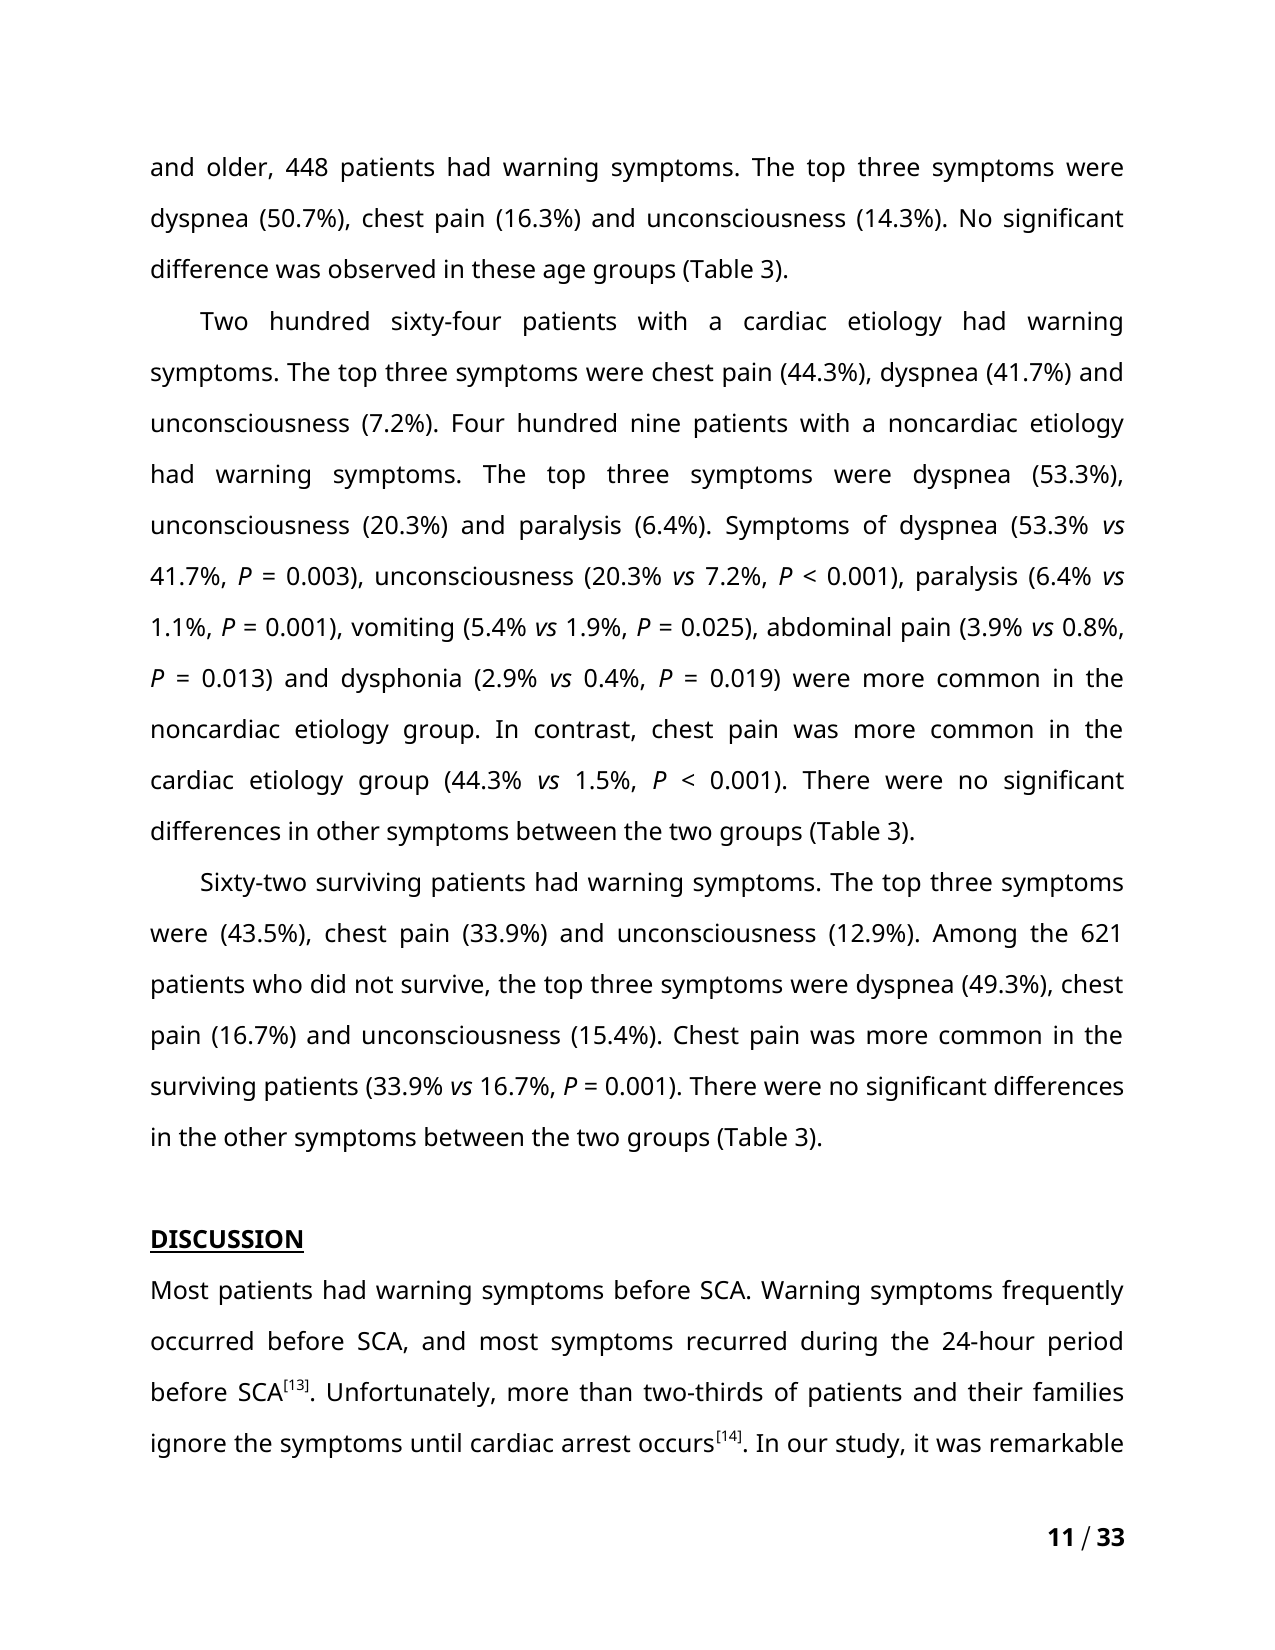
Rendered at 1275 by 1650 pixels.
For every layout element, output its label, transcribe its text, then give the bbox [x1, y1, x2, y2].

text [150, 1273, 1125, 1460]
text Sixty-two surviving patients had warning symptoms. The top three symptoms were (43.5%), chest pain (33.9%) and unconsciousness (12.9%). Among the 621 patients who did not survive, the top three symptoms were dyspnea (49.3%), chest pain (16.7%) and unconsciousness (15.4%). Chest pain was more common in the surviving patients (33.9% vs 16.7%, P = 0.001). There were no significant differences in the other symptoms between the two groups (Table 3). [150, 864, 1125, 1154]
text DISCUSSION [150, 1222, 1125, 1256]
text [150, 150, 1125, 286]
text Two hundred sixty-four patients with a cardiac etiology had warning symptoms. The top three symptoms were chest pain (44.3%), dyspnea (41.7%) and unconsciousness (7.2%). Four hundred nine patients with a noncardiac etiology had warning symptoms. The top three symptoms were dyspnea (53.3%), unconsciousness (20.3%) and paralysis (6.4%). Symptoms of dyspnea (53.3% vs 41.7%, P = 0.003), unconsciousness (20.3% vs 7.2%, P < 0.001), paralysis (6.4% vs 1.1%, P = 0.001), vomiting (5.4% vs 1.9%, P = 0.025), abdominal pain (3.9% vs 0.8%, P = 0.013) and dysphonia (2.9% vs 0.4%, P = 0.019) were more common in the noncardiac etiology group. In contrast, chest pain was more common in the cardiac etiology group (44.3% vs 1.5%, P < 0.001). There were no significant differences in other symptoms between the two groups (Table 3). [150, 303, 1125, 848]
